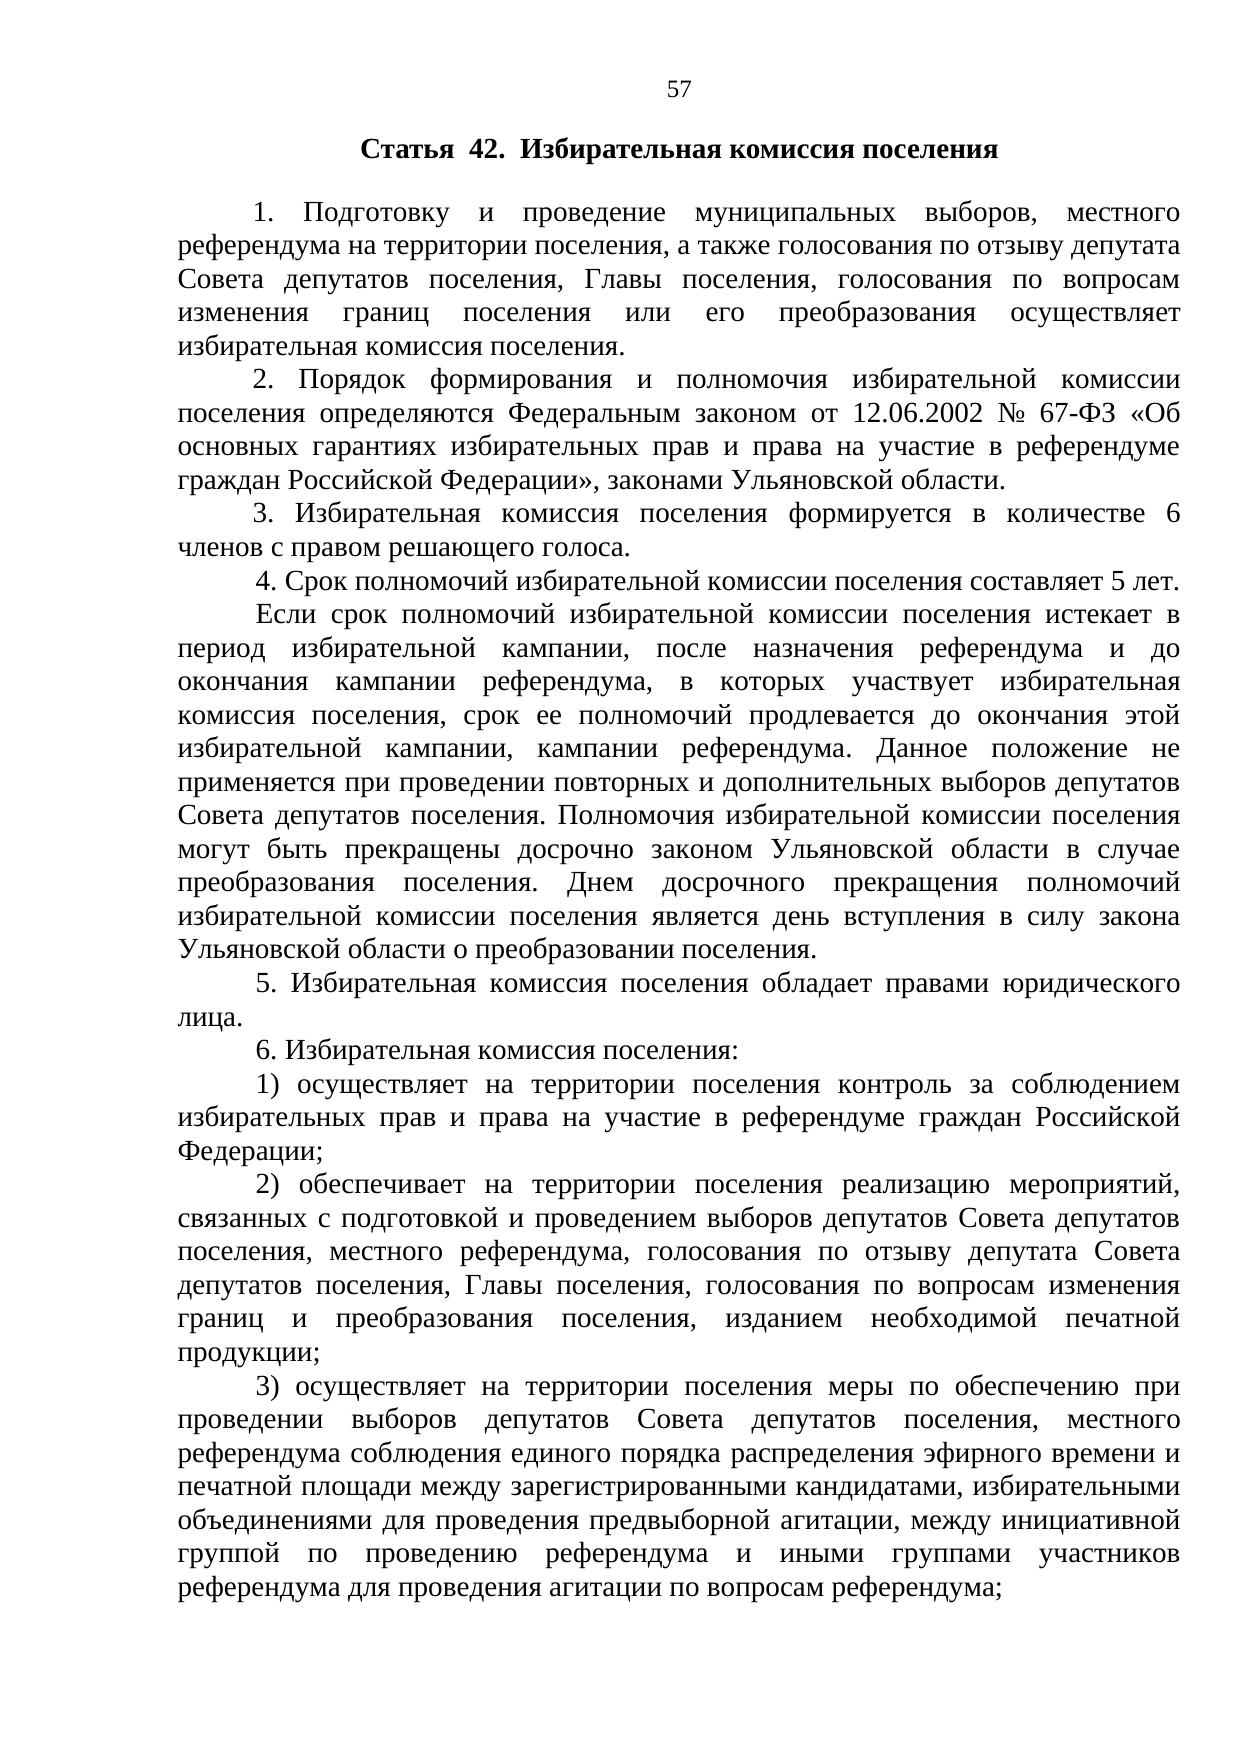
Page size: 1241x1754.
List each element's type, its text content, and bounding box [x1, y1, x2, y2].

text 3) осуществляет на территории поселения меры по обеспечению при проведении выборов депутатов Совета депутатов поселения, местного референдума соблюдения единого порядка распределения эфирного времени и печатной площади между зарегистрированными кандидатами, избирательными объединениями для проведения предвыборной агитации, между инициативной группой по проведению референдума и иными группами участников референдума для проведения агитации по вопросам референдума; [177, 1368, 1181, 1602]
text 4. Срок полномочий избирательной комиссии поселения составляет 5 лет. [177, 563, 1181, 596]
text 1. Подготовку и проведение муниципальных выборов, местного референдума на территории поселения, а также голосования по отзыву депутата Совета депутатов поселения, Главы поселения, голосования по вопросам изменения границ поселения или его преобразования осуществляет избирательная комиссия поселения. [177, 194, 1181, 361]
text 5. Избирательная комиссия поселения обладает правами юридического лица. [177, 965, 1181, 1032]
text 3. Избирательная комиссия поселения формируется в количестве 6 членов с правом решающего голоса. [177, 496, 1181, 563]
text 6. Избирательная комиссия поселения: [177, 1032, 1181, 1066]
text 2) обеспечивает на территории поселения реализацию мероприятий, связанных с подготовкой и проведением выборов депутатов Совета депутатов поселения, местного референдума, голосования по отзыву депутата Совета депутатов поселения, Главы поселения, голосования по вопросам изменения границ и преобразования поселения, изданием необходимой печатной продукции; [177, 1166, 1181, 1368]
text 2. Порядок формирования и полномочия избирательной комиссии поселения определяются Федеральным законом от 12.06.2002 № 67-ФЗ «Об основных гарантиях избирательных прав и права на участие в референдуме граждан Российской Федерации», законами Ульяновской области. [177, 361, 1181, 496]
text Статья 42. Избирательная комиссия поселения [177, 131, 1181, 165]
text Если срок полномочий избирательной комиссии поселения истекает в период избирательной кампании, после назначения референдума и до окончания кампании референдума, в которых участвует избирательная комиссия поселения, срок ее полномочий продлевается до окончания этой избирательной кампании, кампании референдума. Данное положение не применяется при проведении повторных и дополнительных выборов депутатов Совета депутатов поселения. Полномочия избирательной комиссии поселения могут быть прекращены досрочно законом Ульяновской области в случае преобразования поселения. Днем досрочного прекращения полномочий избирательной комиссии поселения является день вступления в силу закона Ульяновской области о преобразовании поселения. [177, 596, 1181, 965]
text 1) осуществляет на территории поселения контроль за соблюдением избирательных прав и права на участие в референдуме граждан Российской Федерации; [177, 1066, 1181, 1166]
